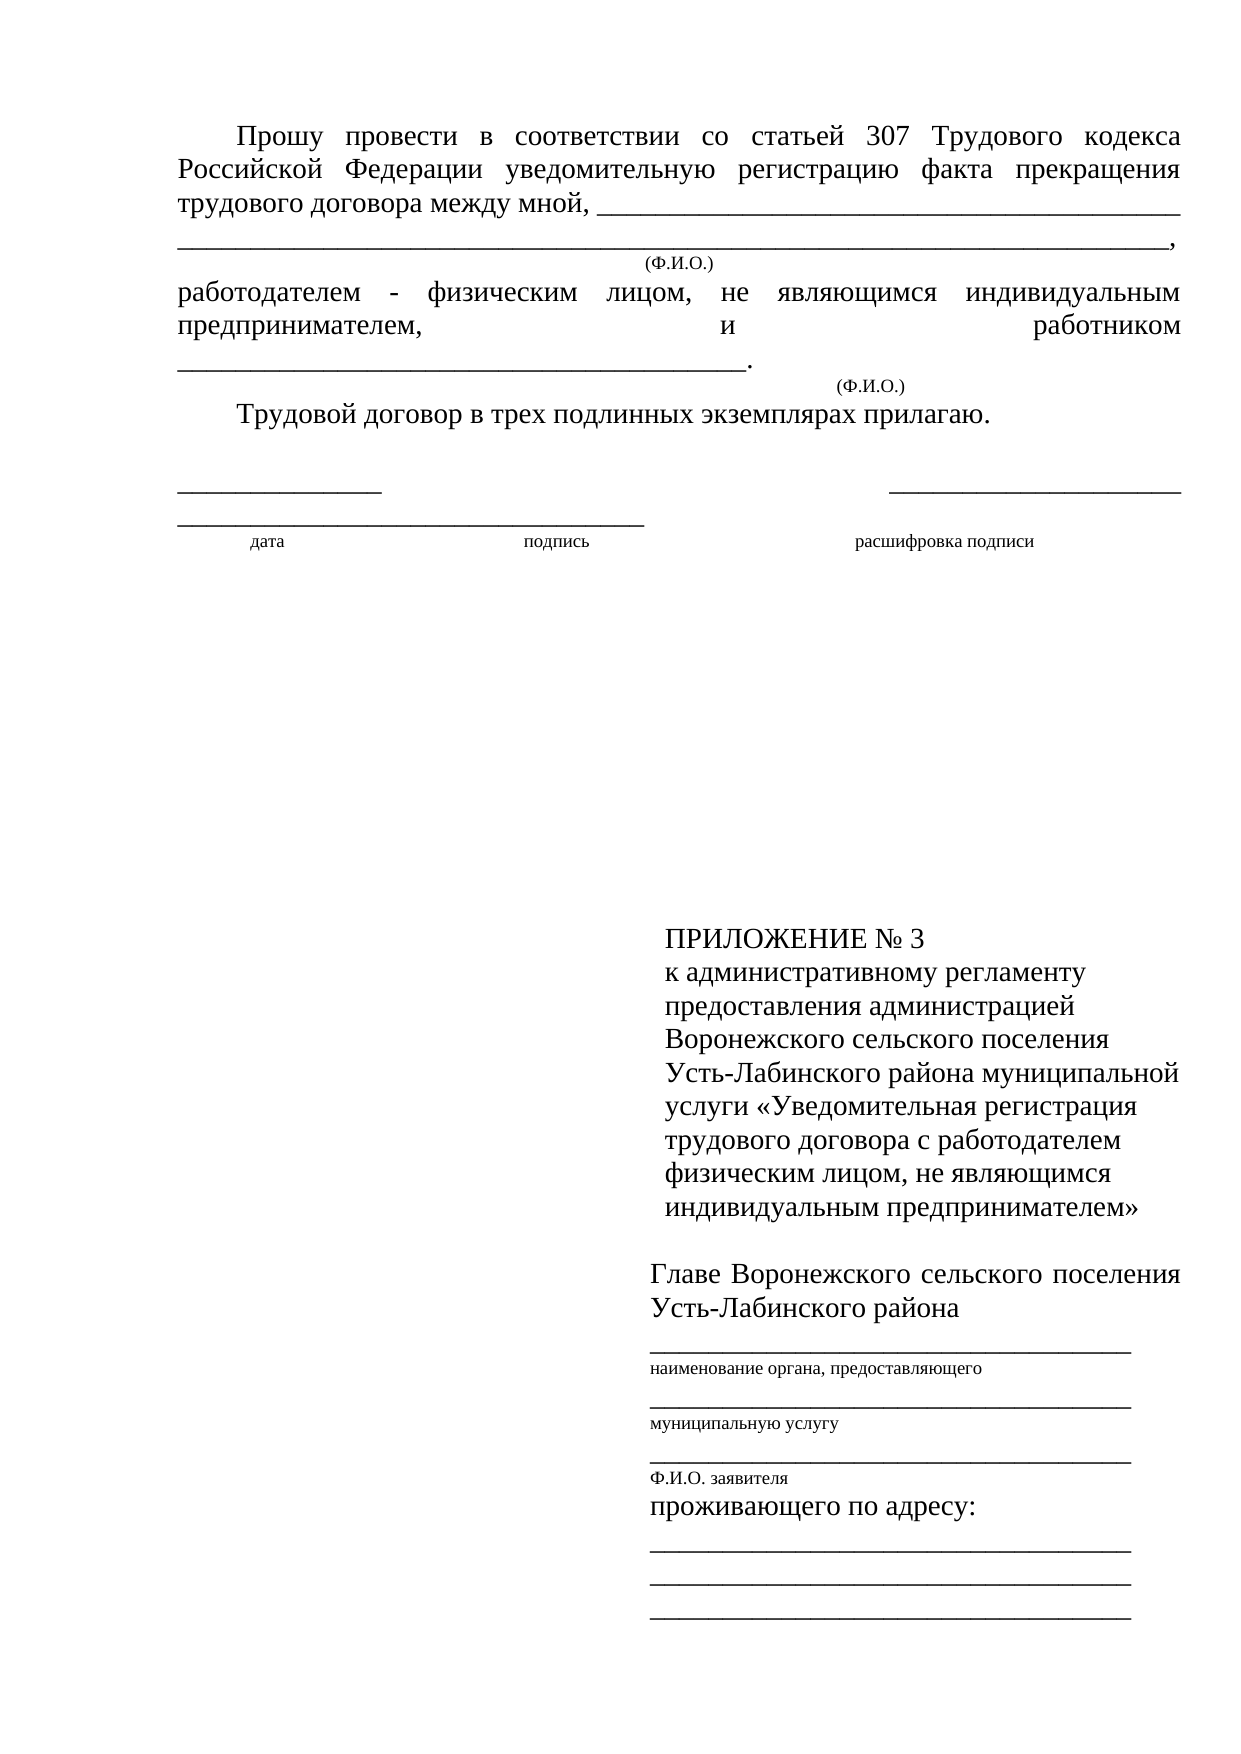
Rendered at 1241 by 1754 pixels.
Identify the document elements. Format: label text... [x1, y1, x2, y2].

text _________________________________ [177, 1522, 1181, 1556]
text _________________________________ [177, 1378, 1181, 1412]
text работодателем - физическим лицом, не являющимся индивидуальным предпринимателем, и работником _______________________________________. [177, 274, 1181, 374]
text предоставления администрацией [177, 988, 1181, 1021]
text индивидуальным предпринимателем» [177, 1189, 1181, 1223]
text ПРИЛОЖЕНИЕ № 3 [177, 921, 1181, 954]
text _________________________________ [177, 1589, 1181, 1623]
text ______________ ____________________ ________________________________ [177, 463, 1181, 530]
text физическим лицом, не являющимся [177, 1156, 1181, 1189]
text Прошу провести в соответствии со статьей 307 Трудового кодекса Российской Федерации уведомительную регистрацию факта прекращения трудового договора между мной, ________________________________________ [177, 118, 1181, 219]
text Трудовой договор в трех подлинных экземплярах прилагаю. [177, 396, 1181, 429]
text к административному регламенту [177, 954, 1181, 988]
text Воронежского сельского поселения [177, 1021, 1181, 1055]
text (Ф.И.О.) [177, 252, 1181, 274]
text Главе Воронежского сельского поселения Усть-Лабинского района [650, 1256, 1181, 1323]
text _________________________________ [177, 1323, 1181, 1357]
text проживающего по адресу: [177, 1488, 1181, 1522]
text Ф.И.О. заявителя [177, 1467, 1181, 1488]
text (Ф.И.О.) [177, 374, 1181, 396]
text ____________________________________________________________________, [177, 219, 1181, 252]
text _________________________________ [177, 1556, 1181, 1589]
text наименование органа, предоставляющего [177, 1357, 1181, 1378]
text трудового договора с работодателем [177, 1122, 1181, 1156]
text муниципальную услугу [177, 1412, 1181, 1433]
text дата подпись расшифровка подписи [177, 530, 1181, 552]
text _________________________________ [177, 1433, 1181, 1467]
text Усть-Лабинского района муниципальной [177, 1055, 1181, 1088]
text услуги «Уведомительная регистрация [177, 1088, 1181, 1122]
